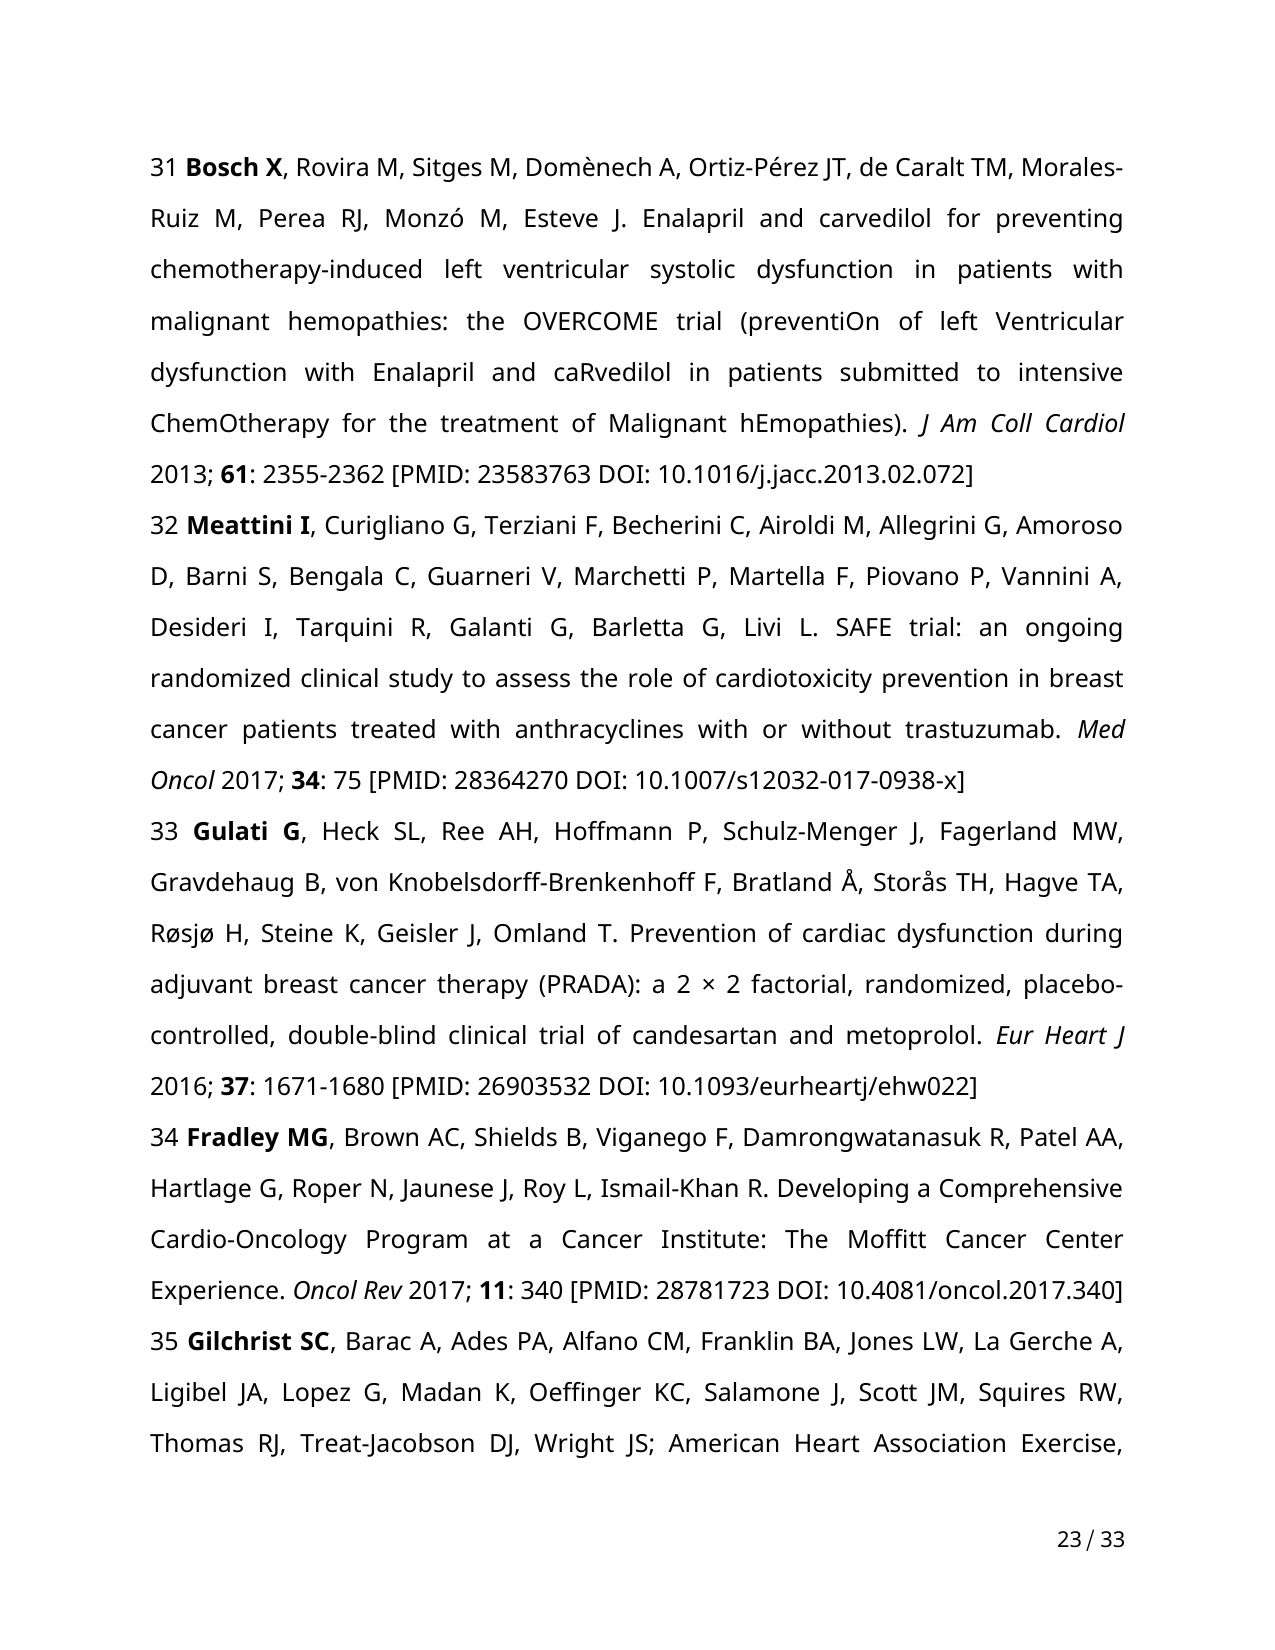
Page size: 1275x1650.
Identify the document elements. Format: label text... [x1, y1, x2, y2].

text 34 Fradley MG, Brown AC, Shields B, Viganego F, Damrongwatanasuk R, Patel AA, Hartlage G, Roper N, Jaunese J, Roy L, Ismail-Khan R. Developing a Comprehensive Cardio-Oncology Program at a Cancer Institute: The Moffitt Cancer Center Experience. Oncol Rev 2017; 11: 340 [PMID: 28781723 DOI: 10.4081/oncol.2017.340] [150, 1120, 1125, 1307]
text 33 Gulati G, Heck SL, Ree AH, Hoffmann P, Schulz-Menger J, Fagerland MW, Gravdehaug B, von Knobelsdorff-Brenkenhoff F, Bratland Å, Storås TH, Hagve TA, Røsjø H, Steine K, Geisler J, Omland T. Prevention of cardiac dysfunction during adjuvant breast cancer therapy (PRADA): a 2 × 2 factorial, randomized, placebo-controlled, double-blind clinical trial of candesartan and metoprolol. Eur Heart J 2016; 37: 1671-1680 [PMID: 26903532 DOI: 10.1093/eurheartj/ehw022] [150, 813, 1125, 1103]
text 32 Meattini I, Curigliano G, Terziani F, Becherini C, Airoldi M, Allegrini G, Amoroso D, Barni S, Bengala C, Guarneri V, Marchetti P, Martella F, Piovano P, Vannini A, Desideri I, Tarquini R, Galanti G, Barletta G, Livi L. SAFE trial: an ongoing randomized clinical study to assess the role of cardiotoxicity prevention in breast cancer patients treated with anthracyclines with or without trastuzumab. Med Oncol 2017; 34: 75 [PMID: 28364270 DOI: 10.1007/s12032-017-0938-x] [150, 507, 1125, 797]
text 31 Bosch X, Rovira M, Sitges M, Domènech A, Ortiz-Pérez JT, de Caralt TM, Morales-Ruiz M, Perea RJ, Monzó M, Esteve J. Enalapril and carvedilol for preventing chemotherapy-induced left ventricular systolic dysfunction in patients with malignant hemopathies: the OVERCOME trial (preventiOn of left Ventricular dysfunction with Enalapril and caRvedilol in patients submitted to intensive ChemOtherapy for the treatment of Malignant hEmopathies). J Am Coll Cardiol 2013; 61: 2355-2362 [PMID: 23583763 DOI: 10.1016/j.jacc.2013.02.072] [150, 150, 1125, 490]
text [150, 1324, 1125, 1460]
